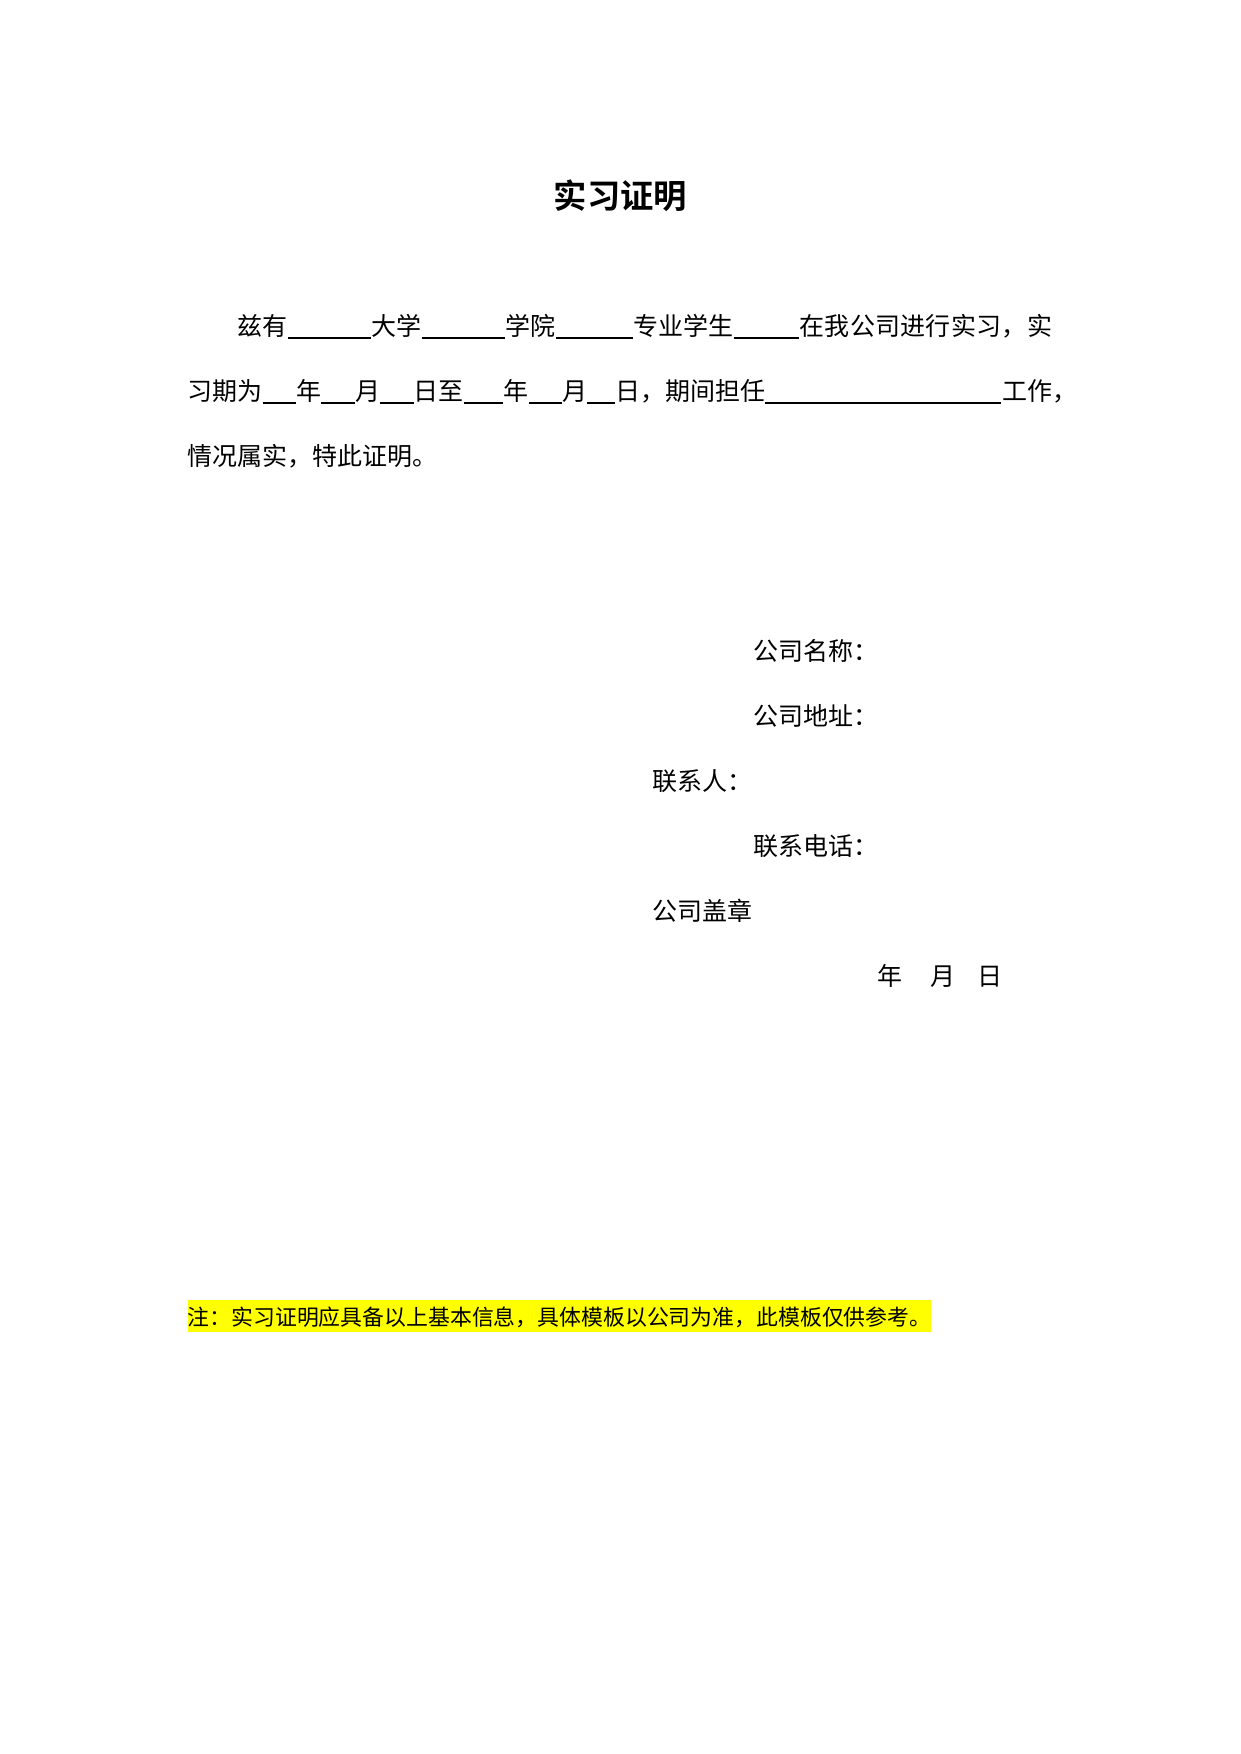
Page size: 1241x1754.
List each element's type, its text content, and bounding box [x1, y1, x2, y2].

text 联系人： [187, 747, 953, 812]
text 公司名称： [187, 617, 878, 682]
text 联系电话： [187, 812, 878, 877]
text 年 月 日 [187, 942, 1003, 1007]
text 公司盖章 [187, 877, 953, 942]
text 兹有 大学 学院 专业学生 在我公司进行实习，实习期为 年 月 日至 年 月 日，期间担任 工作，情况属实，特此证明。 [187, 292, 1053, 487]
text 实习证明 [187, 162, 1053, 227]
text 注：实习证明应具备以上基本信息，具体模板以公司为准，此模板仅供参考。 [187, 1299, 1053, 1332]
text 公司地址： [187, 682, 878, 747]
